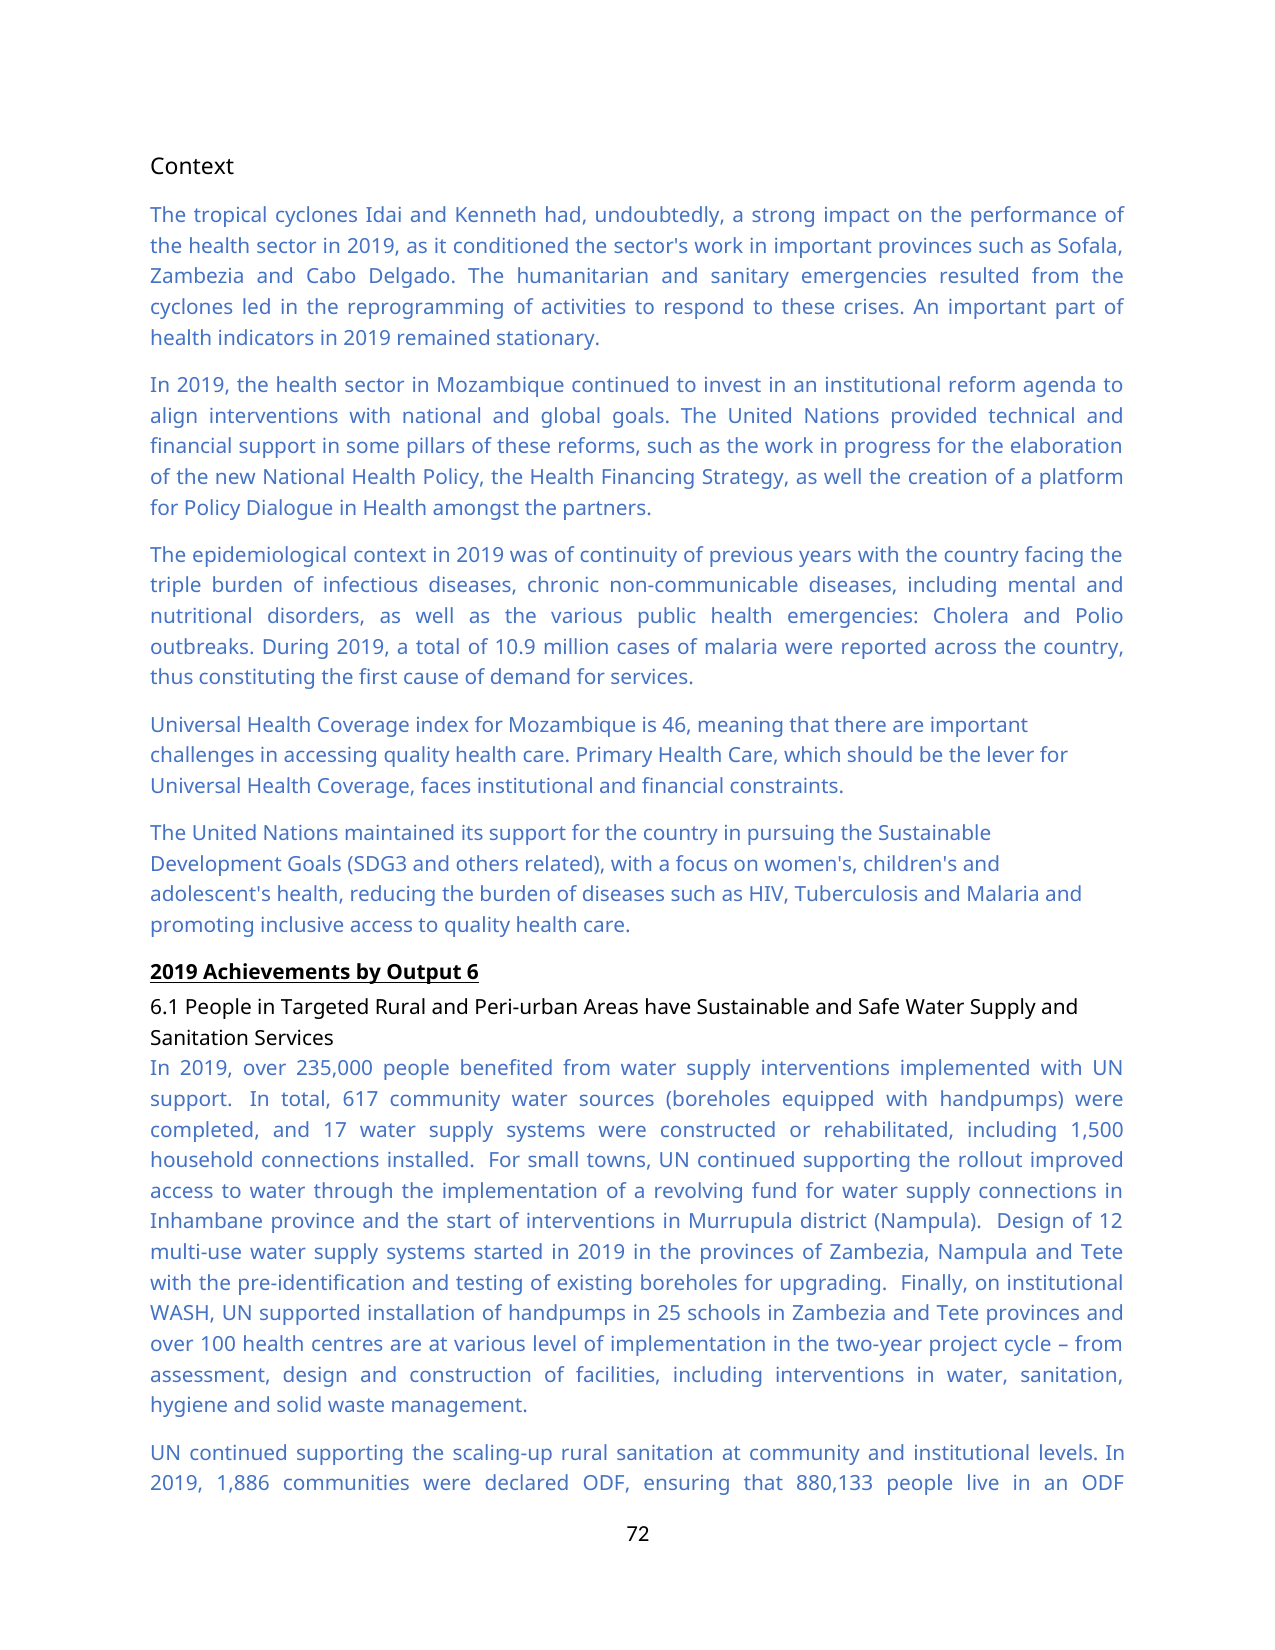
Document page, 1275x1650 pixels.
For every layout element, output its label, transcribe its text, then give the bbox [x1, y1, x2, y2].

text The United Nations maintained its support for the country in pursuing the Sustainable Development Goals (SDG3 and others related), with a focus on women's, children's and adolescent's health, reducing the burden of diseases such as HIV, Tuberculosis and Malaria and promoting inclusive access to quality health care. [150, 818, 1125, 939]
text The tropical cyclones Idai and Kenneth had, undoubtedly, a strong impact on the performance of the health sector in 2019, as it conditioned the sector's work in important provinces such as Sofala, Zambezia and Cabo Delgado. The humanitarian and sanitary emergencies resulted from the cyclones led in the reprogramming of activities to respond to these crises. An important part of health indicators in 2019 remained stationary. [150, 200, 1125, 351]
text Universal Health Coverage index for Mozambique is 46, meaning that there are important challenges in accessing quality health care. Primary Health Care, which should be the lever for Universal Health Coverage, faces institutional and financial constraints. [150, 710, 1125, 799]
text The epidemiological context in 2019 was of continuity of previous years with the country facing the triple burden of infectious diseases, chronic non-communicable diseases, including mental and nutritional disorders, as well as the various public health emergencies: Cholera and Polio outbreaks. During 2019, a total of 10.9 million cases of malaria were reported across the country, thus constituting the first cause of demand for services. [150, 540, 1125, 691]
subtitle 6.1 People in Targeted Rural and Peri-urban Areas have Sustainable and Safe Water Supply and Sanitation Services [150, 992, 1125, 1051]
text Context [150, 150, 1125, 181]
text In 2019, the health sector in Mozambique continued to invest in an institutional reform agenda to align interventions with national and global goals. The United Nations provided technical and financial support in some pillars of these reforms, such as the work in progress for the elaboration of the new National Health Policy, the Health Financing Strategy, as well the creation of a platform for Policy Dialogue in Health amongst the partners. [150, 370, 1125, 521]
subtitle 2019 Achievements by Output 6 [150, 957, 1125, 986]
